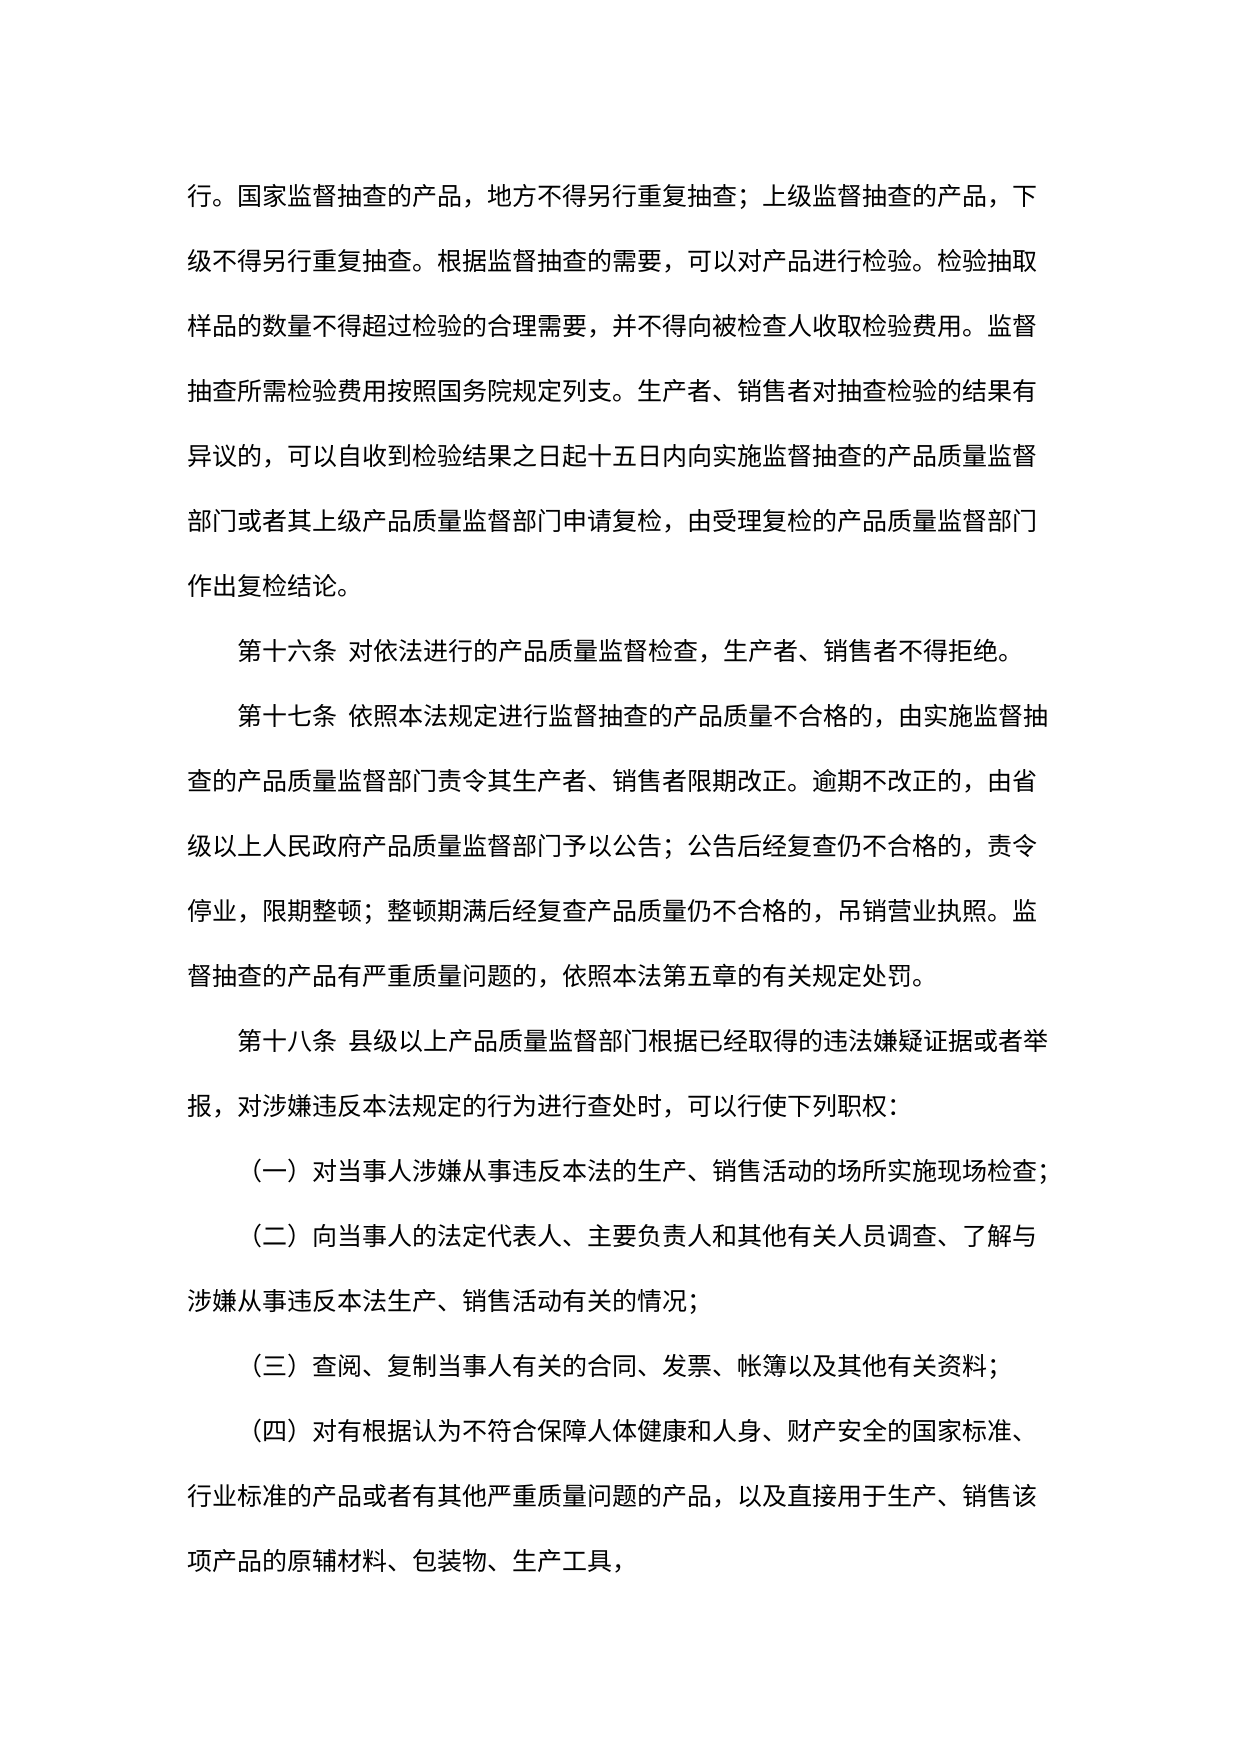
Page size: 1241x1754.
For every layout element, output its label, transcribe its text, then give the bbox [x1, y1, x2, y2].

text （一）对当事人涉嫌从事违反本法的生产、销售活动的场所实施现场检查； [187, 1137, 1053, 1202]
text 第十七条 依照本法规定进行监督抽查的产品质量不合格的，由实施监督抽查的产品质量监督部门责令其生产者、销售者限期改正。逾期不改正的，由省级以上人民政府产品质量监督部门予以公告；公告后经复查仍不合格的，责令停业，限期整顿；整顿期满后经复查产品质量仍不合格的，吊销营业执照。监督抽查的产品有严重质量问题的，依照本法第五章的有关规定处罚。 [187, 682, 1053, 1007]
text （二）向当事人的法定代表人、主要负责人和其他有关人员调查、了解与涉嫌从事违反本法生产、销售活动有关的情况； [187, 1202, 1053, 1332]
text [187, 162, 1053, 617]
text （四）对有根据认为不符合保障人体健康和人身、财产安全的国家标准、行业标准的产品或者有其他严重质量问题的产品，以及直接用于生产、销售该项产品的原辅材料、包装物、生产工具， [187, 1397, 1053, 1592]
text （三）查阅、复制当事人有关的合同、发票、帐簿以及其他有关资料； [187, 1332, 1053, 1397]
text 第十六条 对依法进行的产品质量监督检查，生产者、销售者不得拒绝。 [187, 617, 1053, 682]
text 第十八条 县级以上产品质量监督部门根据已经取得的违法嫌疑证据或者举报，对涉嫌违反本法规定的行为进行查处时，可以行使下列职权： [187, 1007, 1053, 1137]
